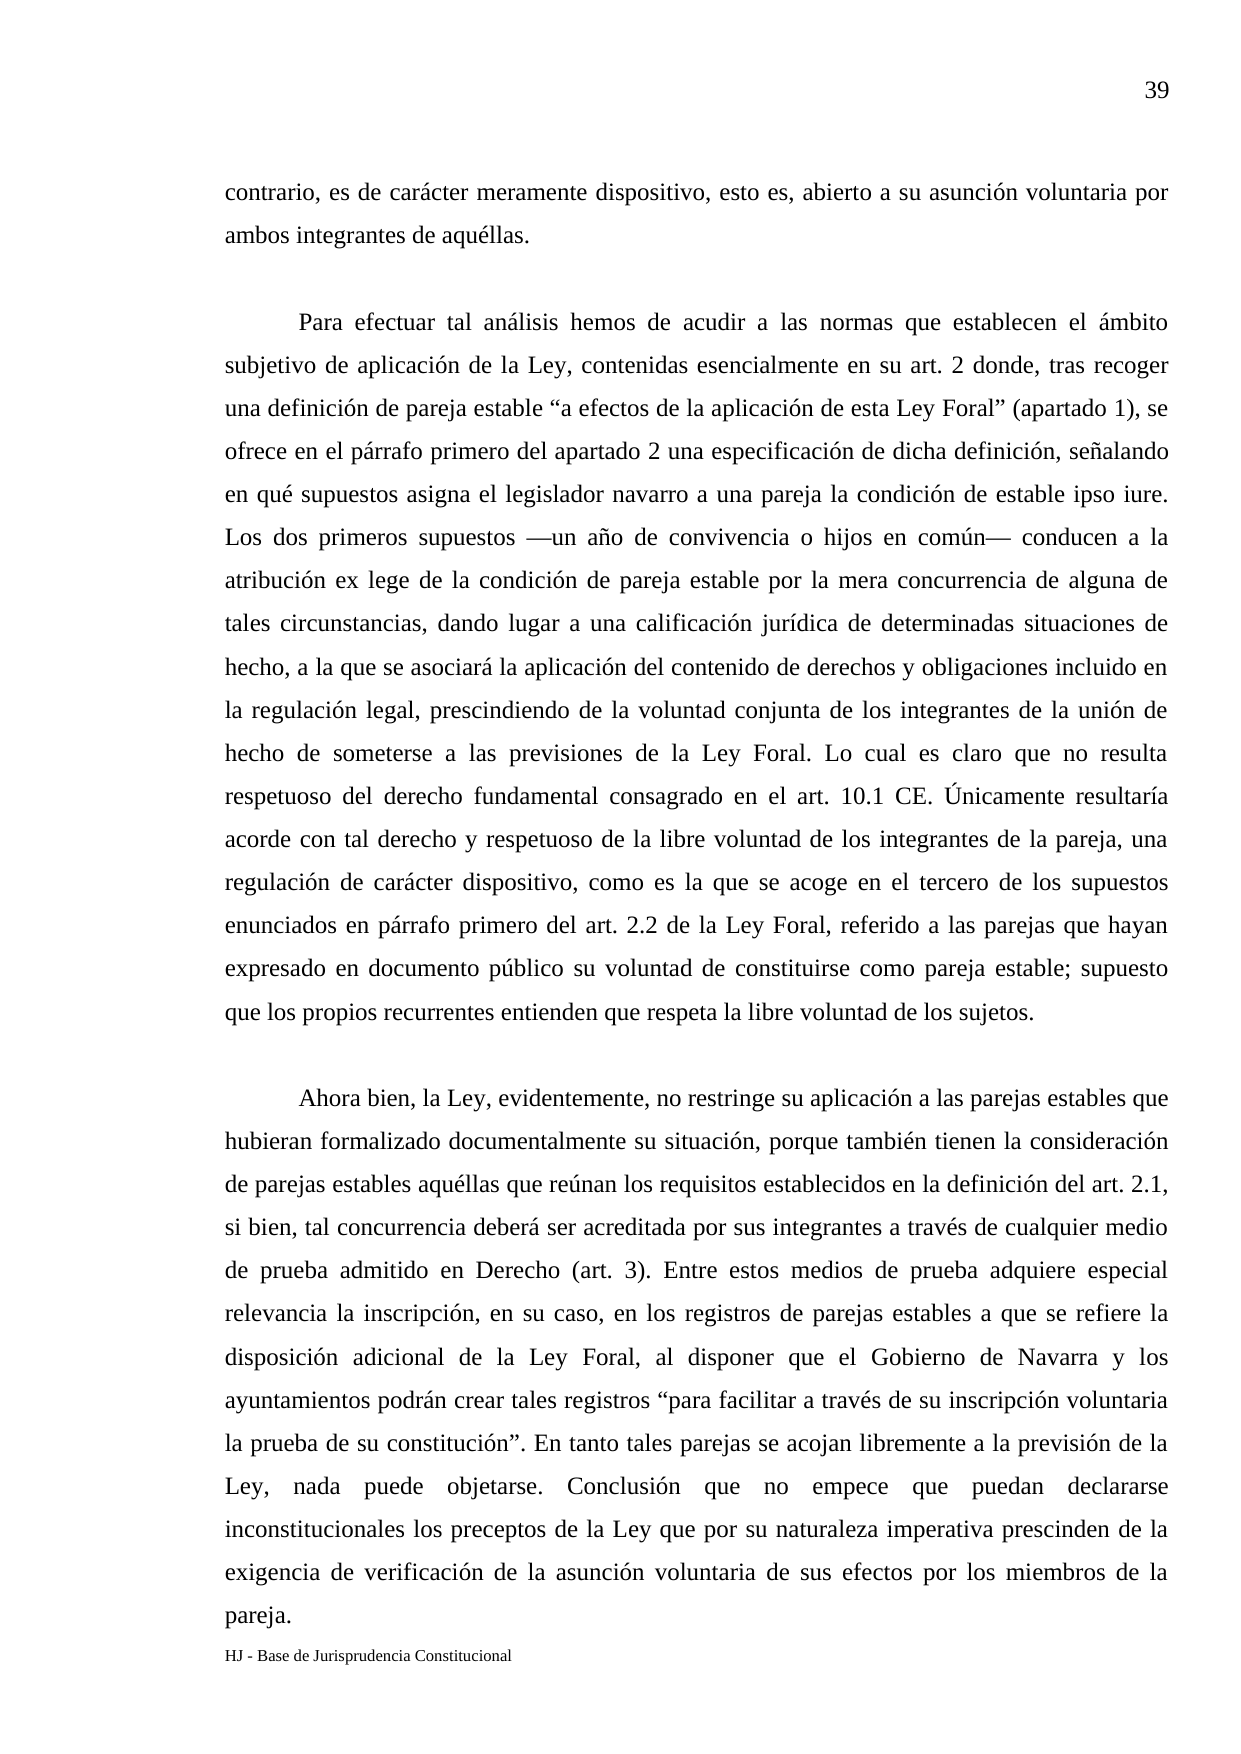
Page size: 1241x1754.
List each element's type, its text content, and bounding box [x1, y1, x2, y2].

text Para efectuar tal análisis hemos de acudir a las normas que establecen el ámbito subjetivo de aplicación de la Ley, contenidas esencialmente en su art. 2 donde, tras recoger una definición de pareja estable “a efectos de la aplicación de esta Ley Foral” (apartado 1), se ofrece en el párrafo primero del apartado 2 una especificación de dicha definición, señalando en qué supuestos asigna el legislador navarro a una pareja la condición de estable ipso iure. Los dos primeros supuestos —un año de convivencia o hijos en común— conducen a la atribución ex lege de la condición de pareja estable por la mera concurrencia de alguna de tales circunstancias, dando lugar a una calificación jurídica de determinadas situaciones de hecho, a la que se asociará la aplicación del contenido de derechos y obligaciones incluido en la regulación legal, prescindiendo de la voluntad conjunta de los integrantes de la unión de hecho de someterse a las previsiones de la Ley Foral. Lo cual es claro que no resulta respetuoso del derecho fundamental consagrado en el art. 10.1 CE. Únicamente resultaría acorde con tal derecho y respetuoso de la libre voluntad de los integrantes de la pareja, una regulación de carácter dispositivo, como es la que se acoge en el tercero de los supuestos enunciados en párrafo primero del art. 2.2 de la Ley Foral, referido a las parejas que hayan expresado en documento público su voluntad de constituirse como pareja estable; supuesto que los propios recurrentes entienden que respeta la libre voluntad de los sujetos. [224, 307, 1169, 1025]
text Ahora bien, la Ley, evidentemente, no restringe su aplicación a las parejas estables que hubieran formalizado documentalmente su situación, porque también tienen la consideración de parejas estables aquéllas que reúnan los requisitos establecidos en la definición del art. 2.1, si bien, tal concurrencia deberá ser acreditada por sus integrantes a través de cualquier medio de prueba admitido en Derecho (art. 3). Entre estos medios de prueba adquiere especial relevancia la inscripción, en su caso, en los registros de parejas estables a que se refiere la disposición adicional de la Ley Foral, al disponer que el Gobierno de Navarra y los ayuntamientos podrán crear tales registros “para facilitar a través de su inscripción voluntaria la prueba de su constitución”. En tanto tales parejas se acojan libremente a la previsión de la Ley, nada puede objetarse. Conclusión que no empece que puedan declararse inconstitucionales los preceptos de la Ley que por su naturaleza imperativa prescinden de la exigencia de verificación de la asunción voluntaria de sus efectos por los miembros de la pareja. [224, 1083, 1169, 1629]
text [224, 177, 1169, 249]
